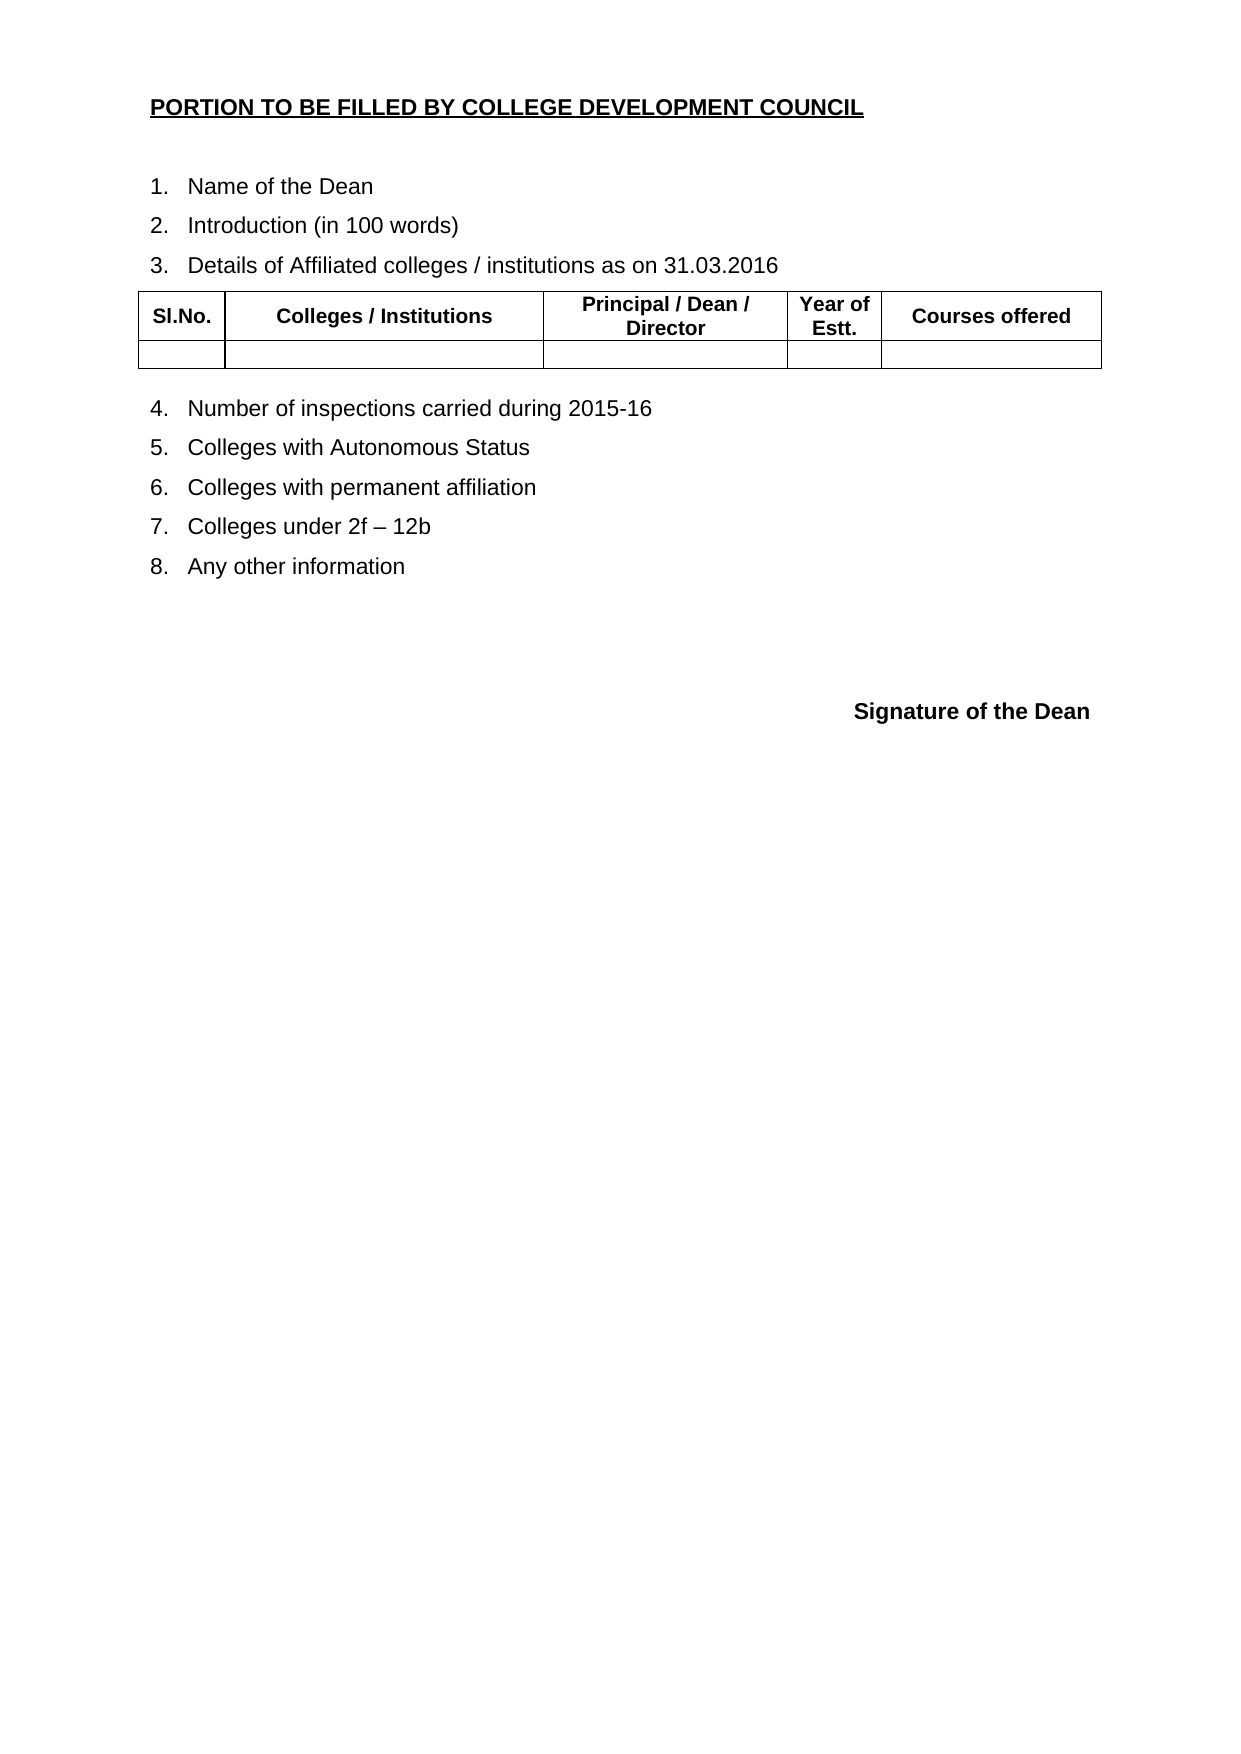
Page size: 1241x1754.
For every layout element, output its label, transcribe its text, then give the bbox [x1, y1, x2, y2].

list Colleges under 2f – 12b [150, 513, 1090, 540]
text PORTION TO BE FILLED BY COLLEGE DEVELOPMENT COUNCIL [150, 94, 1090, 120]
table_header Sl.No. [139, 292, 224, 340]
list Number of inspections carried during 2015-16 [150, 395, 1090, 421]
table_cell [788, 341, 881, 367]
list Colleges with permanent affiliation [150, 474, 1090, 500]
list Colleges with Autonomous Status [150, 434, 1090, 461]
table_cell [882, 341, 1101, 367]
list Introduction (in 100 words) [150, 212, 1090, 238]
table_header Principal / Dean / Director [544, 292, 787, 340]
list Details of Affiliated colleges / institutions as on 31.03.2016 [150, 252, 1090, 278]
table_header Year of Estt. [788, 292, 881, 340]
table_header Colleges / Institutions [226, 292, 543, 340]
table_cell [226, 341, 543, 367]
table_cell [139, 341, 224, 367]
list Name of the Dean [150, 173, 1090, 199]
text Signature of the Dean [150, 698, 1090, 724]
table_header Courses offered [882, 292, 1101, 340]
list Any other information [150, 553, 1090, 579]
table_cell [544, 341, 787, 367]
